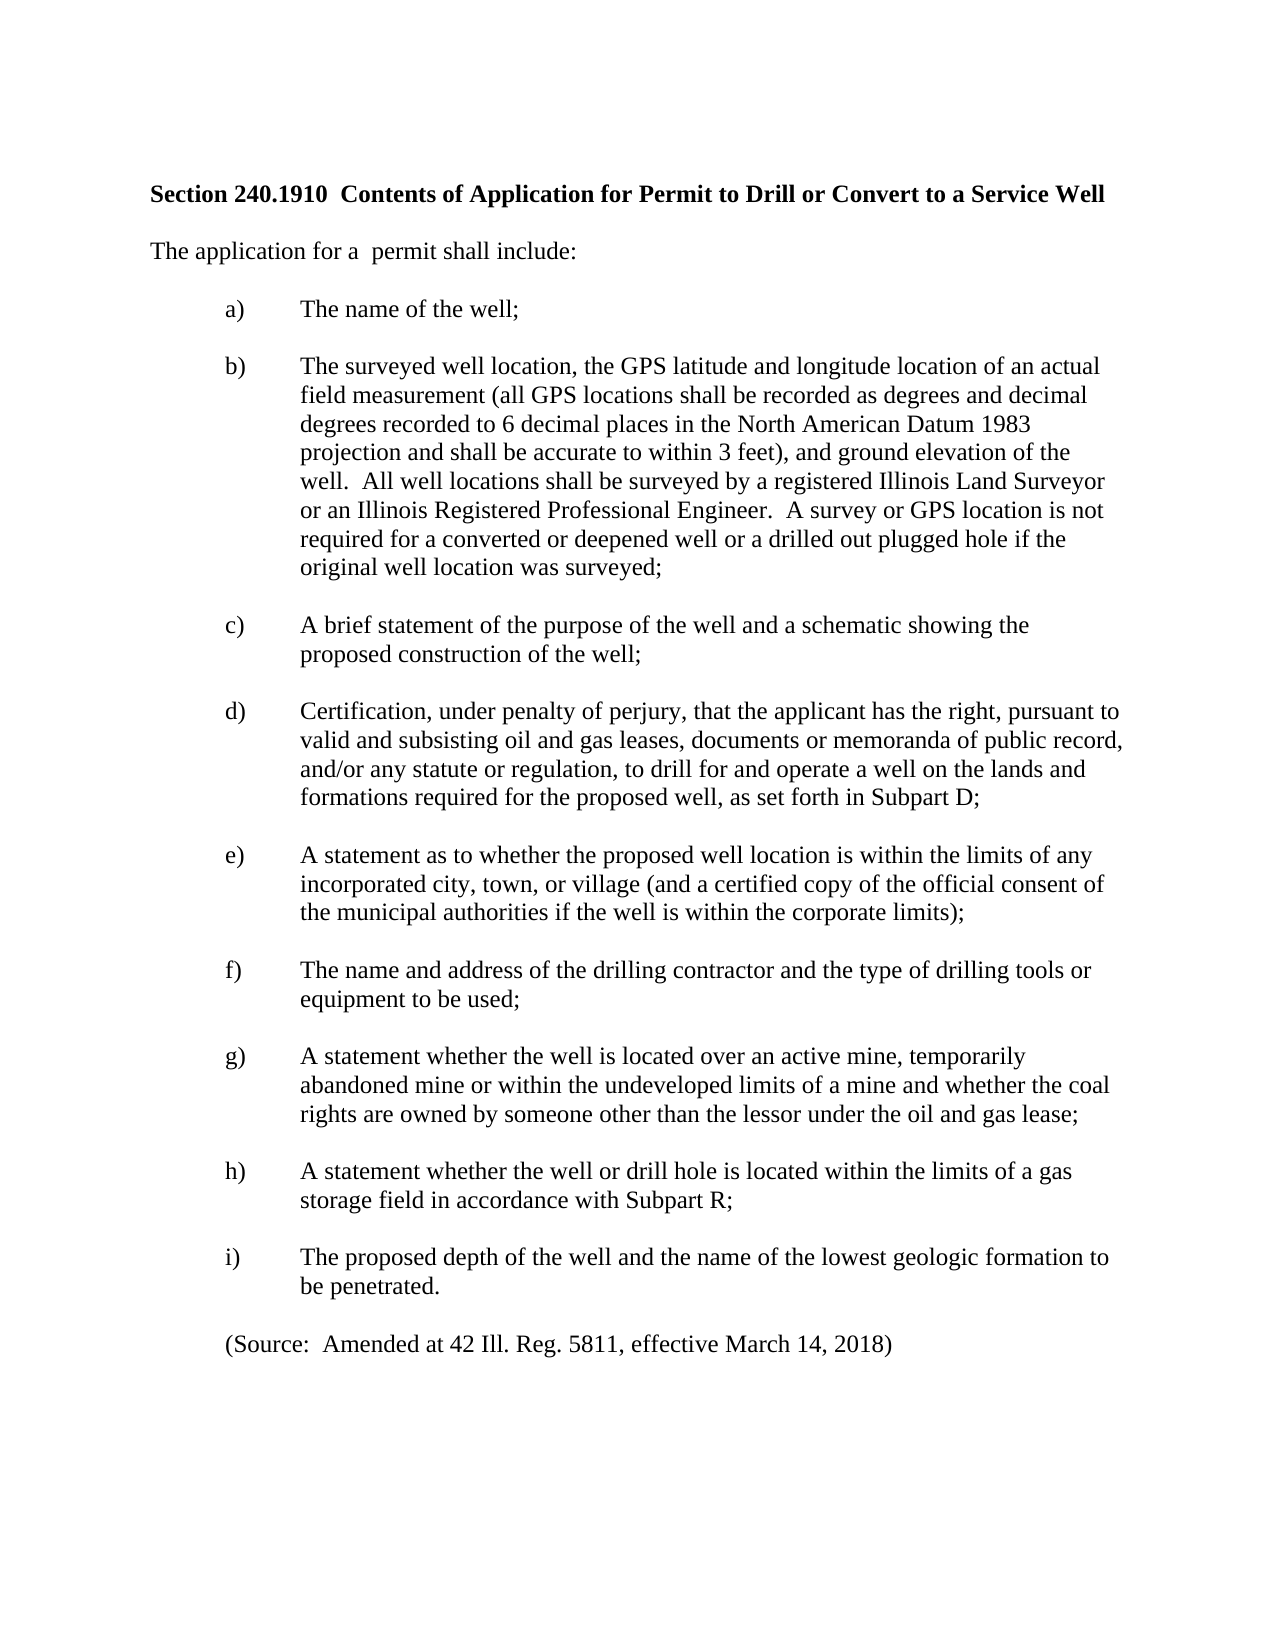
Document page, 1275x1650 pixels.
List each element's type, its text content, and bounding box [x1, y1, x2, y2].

text The application for a permit shall include: [150, 236, 1125, 265]
text Section 240.1910 Contents of Application for Permit to Drill or Convert to a Service Well [150, 179, 1125, 207]
text g) A statement whether the well is located over an active mine, temporarily abandoned mine or within the undeveloped limits of a mine and whether the coal rights are owned by someone other than the lessor under the oil and gas lease; [225, 1041, 1125, 1127]
text d) Certification, under penalty of perjury, that the applicant has the right, pursuant to valid and subsisting oil and gas leases, documents or memoranda of public record, and/or any statute or regulation, to drill for and operate a well on the lands and formations required for the proposed well, as set forth in Subpart D; [225, 696, 1125, 811]
text a) The name of the well; [225, 294, 1125, 322]
text f) The name and address of the drilling contractor and the type of drilling tools or equipment to be used; [225, 955, 1125, 1012]
text h) A statement whether the well or drill hole is located within the limits of a gas storage field in accordance with Subpart R; [225, 1156, 1125, 1214]
text c) A brief statement of the purpose of the well and a schematic showing the proposed construction of the well; [225, 610, 1125, 667]
text e) A statement as to whether the proposed well location is within the limits of any incorporated city, town, or village (and a certified copy of the official consent of the municipal authorities if the well is within the corporate limits); [225, 840, 1125, 926]
text b) The surveyed well location, the GPS latitude and longitude location of an actual field measurement (all GPS locations shall be recorded as degrees and decimal degrees recorded to 6 decimal places in the North American Datum 1983 projection and shall be accurate to within 3 feet), and ground elevation of the well. All well locations shall be surveyed by a registered Illinois Land Surveyor or an Illinois Registered Professional Engineer. A survey or GPS location is not required for a converted or deepened well or a drilled out plugged hole if the original well location was surveyed; [225, 351, 1125, 581]
text (Source: Amended at 42 Ill. Reg. 5811, effective March 14, 2018) [225, 1329, 1125, 1357]
text i) The proposed depth of the well and the name of the lowest geologic formation to be penetrated. [225, 1242, 1125, 1300]
